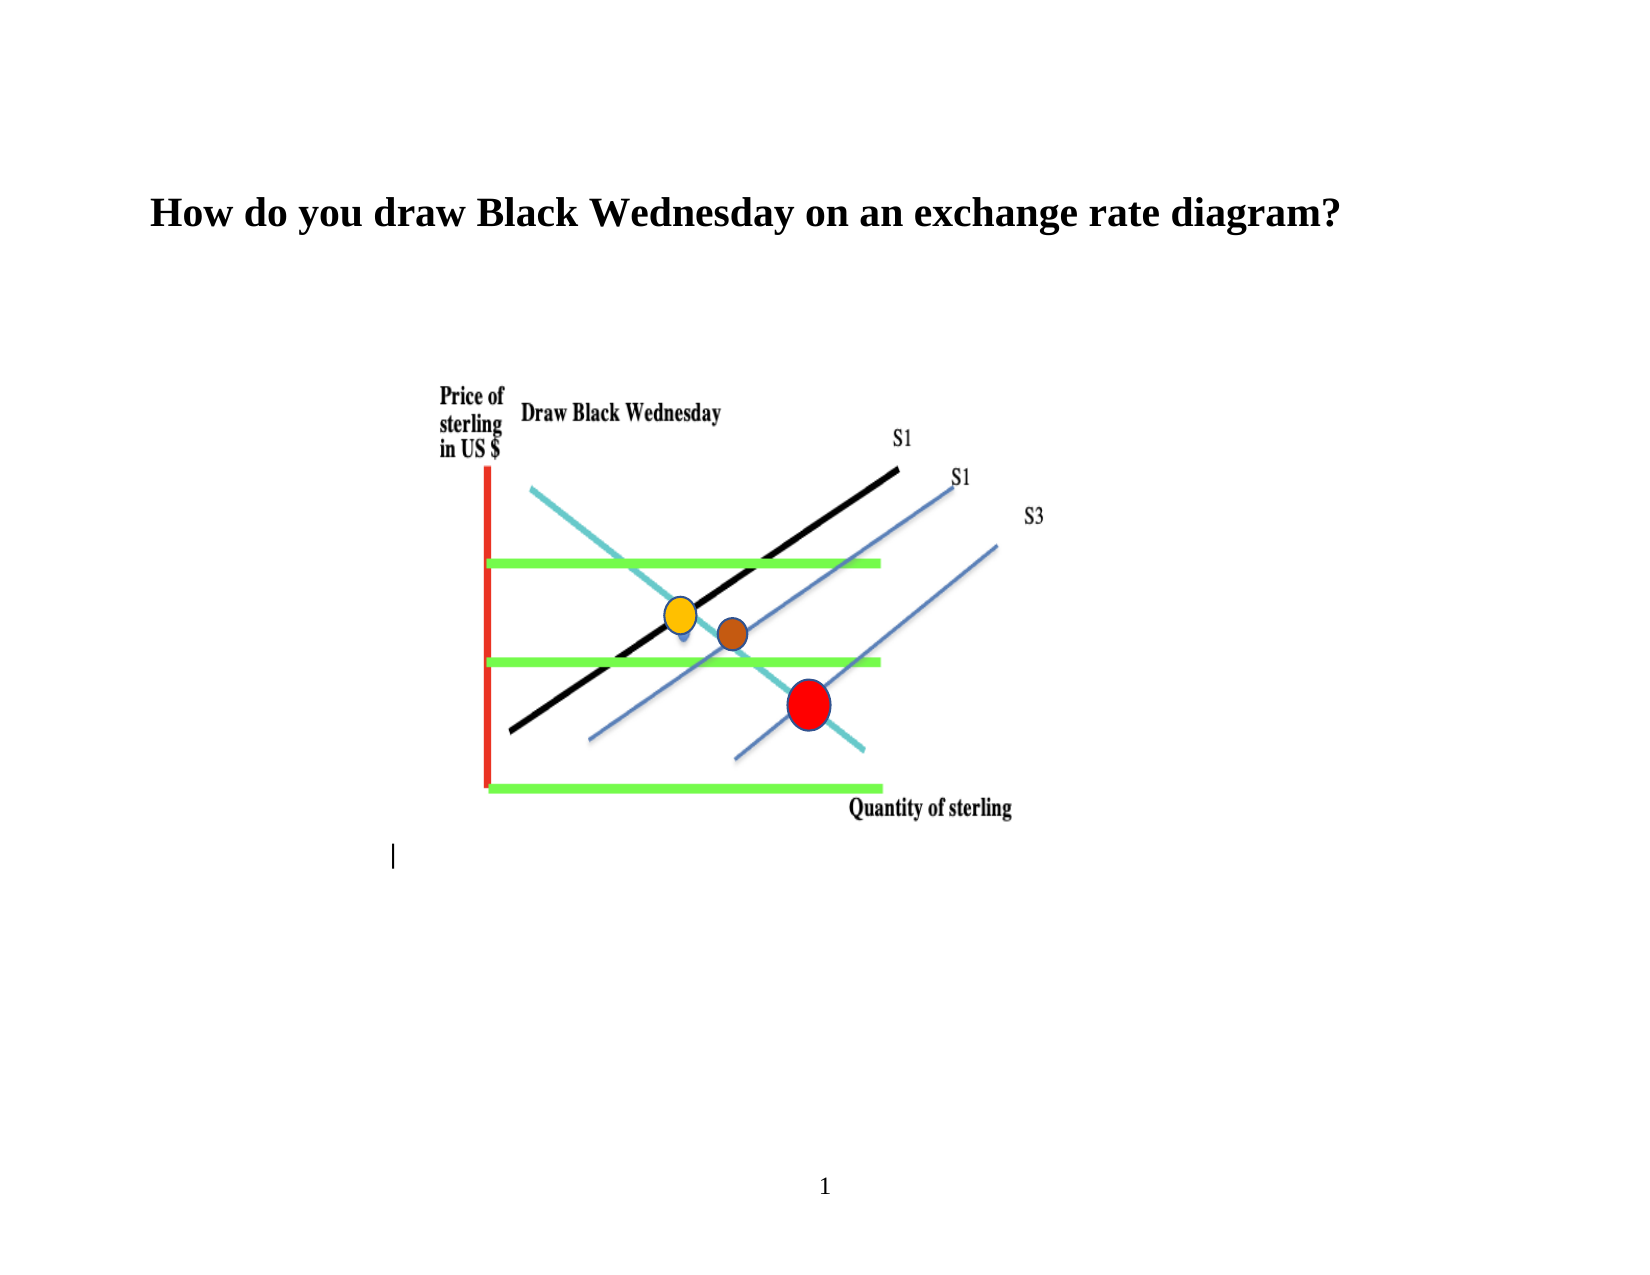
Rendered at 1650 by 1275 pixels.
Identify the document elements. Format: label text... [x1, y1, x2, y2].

text How do you draw Black Wednesday on an exchange rate diagram? [150, 187, 1500, 235]
picture [367, 321, 1283, 919]
